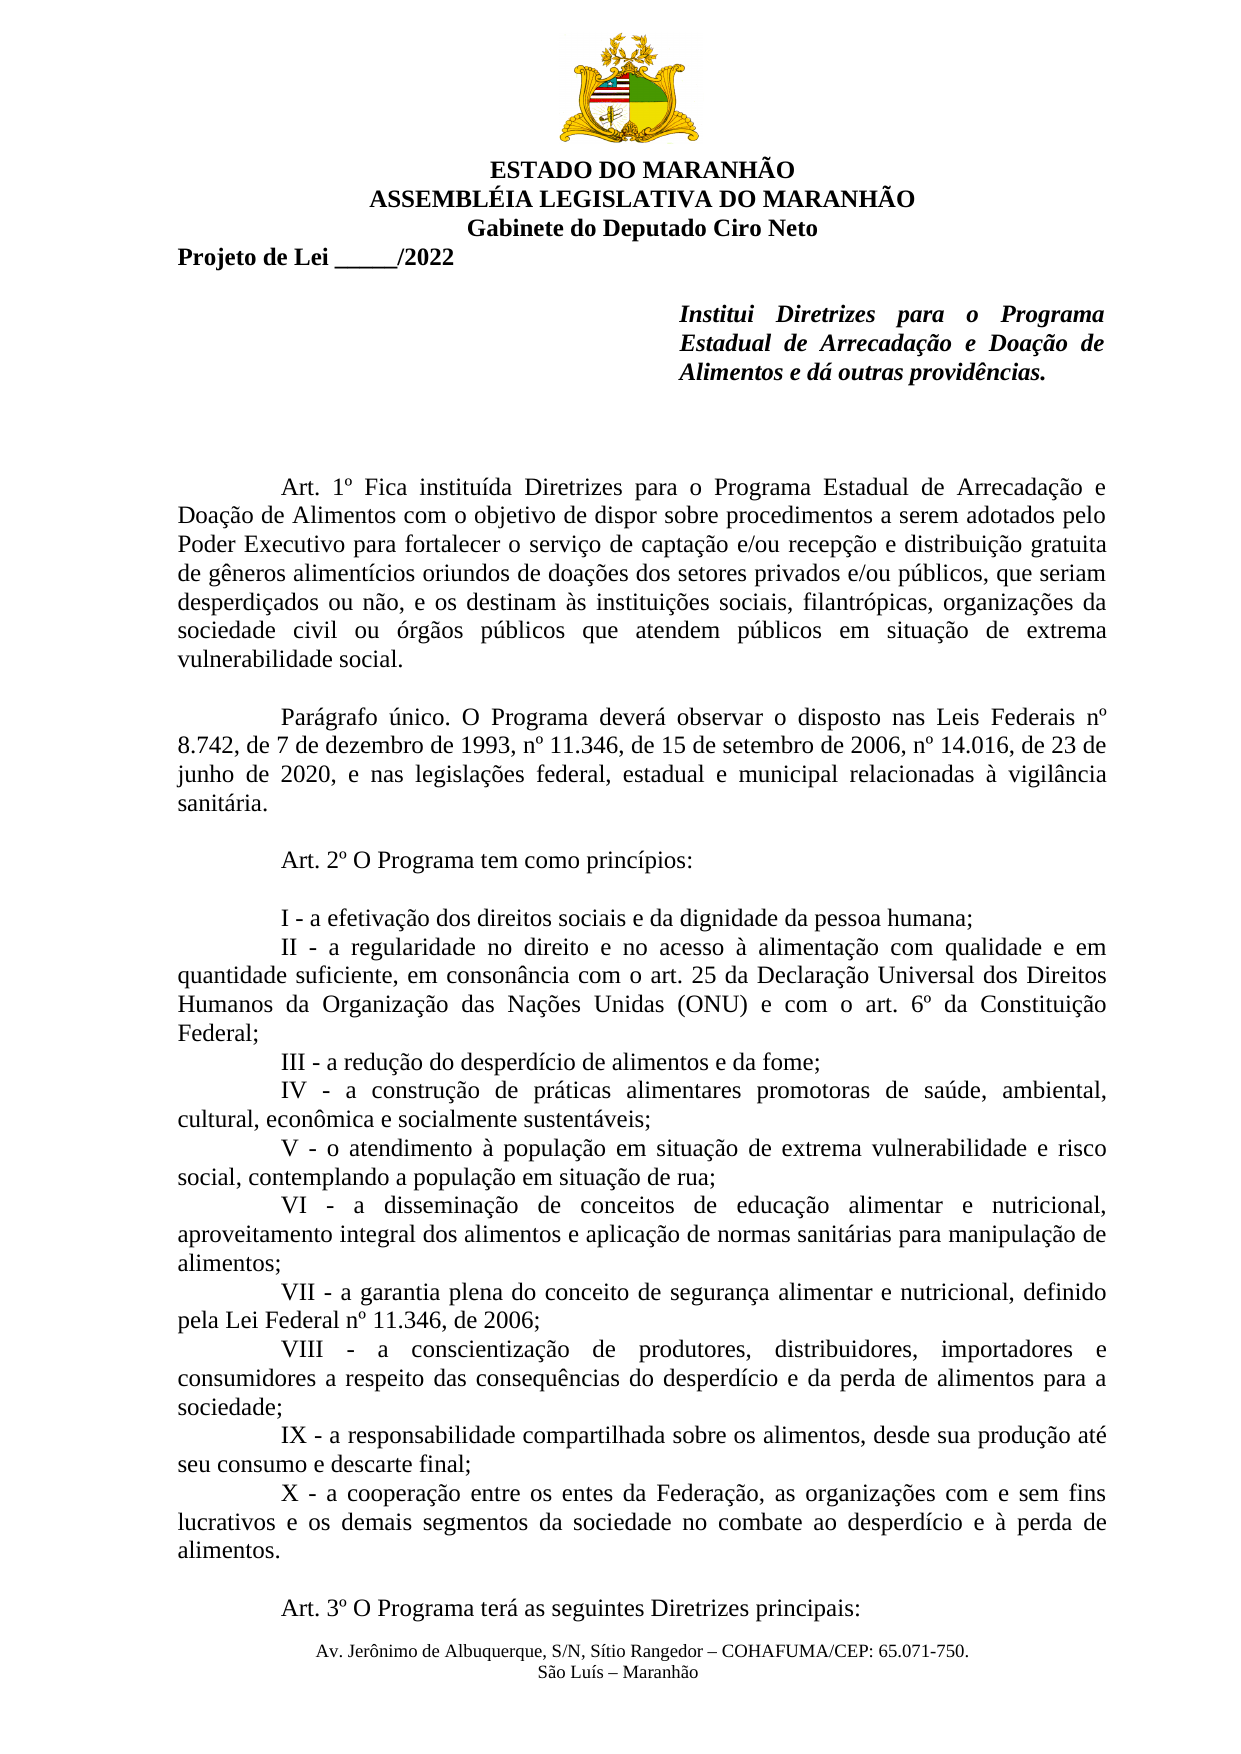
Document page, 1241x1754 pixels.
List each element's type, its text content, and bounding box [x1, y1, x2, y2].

text VIII - a conscientização de produtores, distribuidores, importadores e consumidores a respeito das consequências do desperdício e da perda de alimentos para a sociedade; [177, 1334, 1107, 1420]
text Art. 2º O Programa tem como princípios: [177, 845, 1107, 874]
text IV - a construção de práticas alimentares promotoras de saúde, ambiental, cultural, econômica e socialmente sustentáveis; [177, 1075, 1107, 1133]
text II - a regularidade no direito e no acesso à alimentação com qualidade e em quantidade suficiente, em consonância com o art. 25 da Declaração Universal dos Direitos Humanos da Organização das Nações Unidas (ONU) e com o art. 6º da Constituição Federal; [177, 932, 1107, 1047]
text Art. 1º Fica instituída Diretrizes para o Programa Estadual de Arrecadação e Doação de Alimentos com o objetivo de dispor sobre procedimentos a serem adotados pelo Poder Executivo para fortalecer o serviço de captação e/ou recepção e distribuição gratuita de gêneros alimentícios oriundos de doações dos setores privados e/ou públicos, que seriam desperdiçados ou não, e os destinam às instituições sociais, filantrópicas, organizações da sociedade civil ou órgãos públicos que atendem públicos em situação de extrema vulnerabilidade social. [177, 472, 1107, 673]
text IX - a responsabilidade compartilhada sobre os alimentos, desde sua produção até seu consumo e descarte final; [177, 1420, 1107, 1478]
text Parágrafo único. O Programa deverá observar o disposto nas Leis Federais nº 8.742, de 7 de dezembro de 1993, nº 11.346, de 15 de setembro de 2006, nº 14.016, de 23 de junho de 2020, e nas legislações federal, estadual e municipal relacionadas à vigilância sanitária. [177, 702, 1107, 817]
text III - a redução do desperdício de alimentos e da fome; [177, 1047, 1107, 1075]
text Art. 3º O Programa terá as seguintes Diretrizes principais: [177, 1593, 1107, 1622]
text Institui Diretrizes para o Programa Estadual de Arrecadação e Doação de Alimentos e dá outras providências. [679, 299, 1107, 385]
text VI - a disseminação de conceitos de educação alimentar e nutricional, aproveitamento integral dos alimentos e aplicação de normas sanitárias para manipulação de alimentos; [177, 1190, 1107, 1277]
text Projeto de Lei _____/2022 [177, 242, 1107, 270]
text I - a efetivação dos direitos sociais e da dignidade da pessoa humana; [177, 903, 1107, 932]
picture [559, 32, 704, 144]
text VII - a garantia plena do conceito de segurança alimentar e nutricional, definido pela Lei Federal nº 11.346, de 2006; [177, 1277, 1107, 1334]
text X - a cooperação entre os entes da Federação, as organizações com e sem fins lucrativos e os demais segmentos da sociedade no combate ao desperdício e à perda de alimentos. [177, 1478, 1107, 1564]
text V - o atendimento à população em situação de extrema vulnerabilidade e risco social, contemplando a população em situação de rua; [177, 1133, 1107, 1190]
